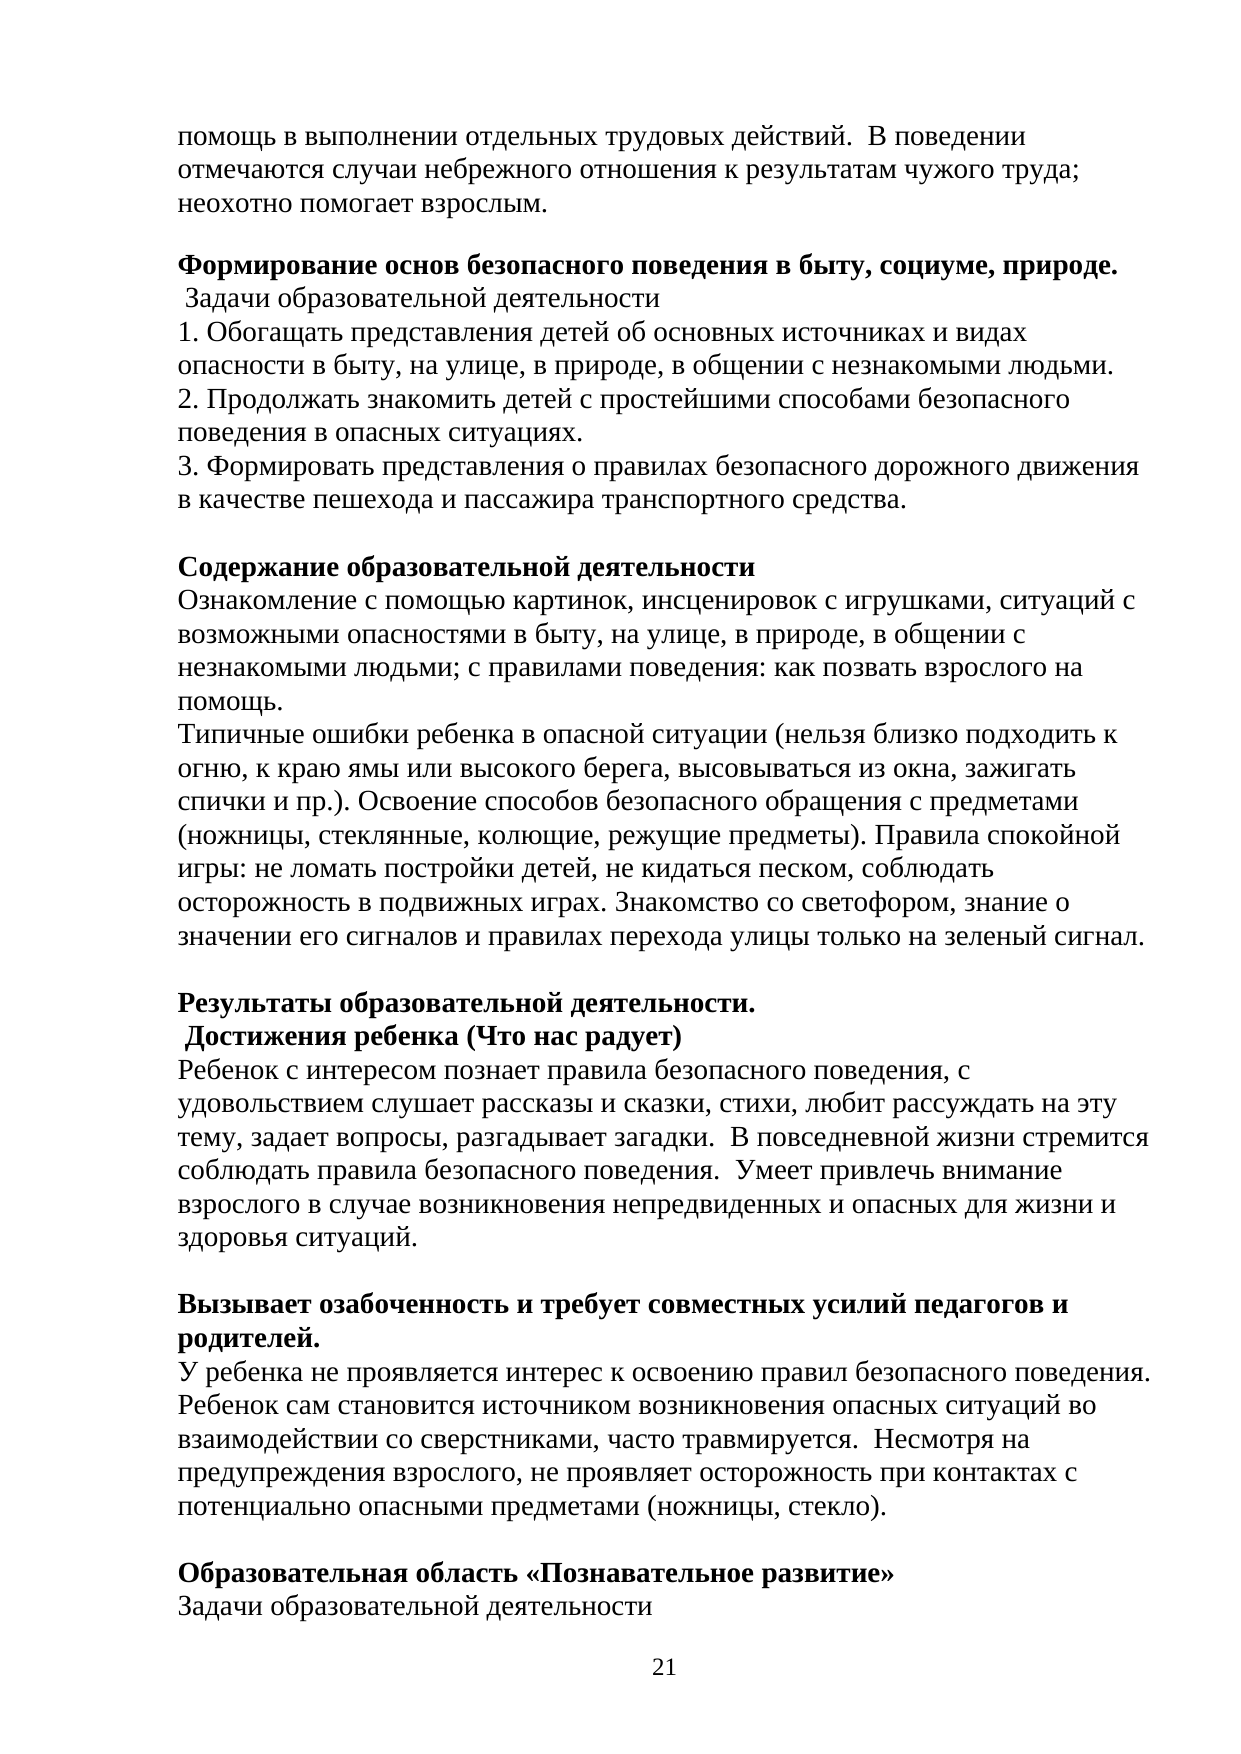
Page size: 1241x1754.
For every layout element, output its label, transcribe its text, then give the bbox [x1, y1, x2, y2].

text Содержание образовательной деятельности [177, 549, 1152, 582]
text 3. Формировать представления о правилах безопасного дорожного движения в качестве пешехода и пассажира транспортного средства. [177, 448, 1152, 515]
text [177, 118, 1152, 219]
text Вызывает озабоченность и требует совместных усилий педагогов и родителей. [177, 1287, 1152, 1354]
text Ознакомление с помощью картинок, инсценировок с игрушками, ситуаций с возможными опасностями в быту, на улице, в природе, в общении с незнакомыми людьми; с правилами поведения: как позвать взрослого на помощь. [177, 582, 1152, 716]
text Ребенок с интересом познает правила безопасного поведения, с удовольствием слушает рассказы и сказки, стихи, любит рассуждать на эту тему, задает вопросы, разгадывает загадки. В повседневной жизни стремится соблюдать правила безопасного поведения. Умеет привлечь внимание взрослого в случае возникновения непредвиденных и опасных для жизни и здоровья ситуаций. [177, 1052, 1152, 1253]
text Образовательная область «Познавательное развитие» [177, 1555, 1152, 1588]
text У ребенка не проявляется интерес к освоению правил безопасного поведения. Ребенок сам становится источником возникновения опасных ситуаций во взаимодействии со сверстниками, часто травмируется. Несмотря на предупреждения взрослого, не проявляет осторожность при контактах с потенциально опасными предметами (ножницы, стекло). [177, 1354, 1152, 1521]
text 1. Обогащать представления детей об основных источниках и видах опасности в быту, на улице, в природе, в общении с незнакомыми людьми. [177, 314, 1152, 381]
text 2. Продолжать знакомить детей с простейшими способами безопасного поведения в опасных ситуациях. [177, 381, 1152, 448]
text Достижения ребенка (Что нас радует) [177, 1018, 1152, 1052]
text Формирование основ безопасного поведения в быту, социуме, природе. [177, 247, 1152, 280]
text Задачи образовательной деятельности [177, 280, 1152, 314]
text Типичные ошибки ребенка в опасной ситуации (нельзя близко подходить к огню, к краю ямы или высокого берега, высовываться из окна, зажигать спички и пр.). Освоение способов безопасного обращения с предметами (ножницы, стеклянные, колющие, режущие предметы). Правила спокойной игры: не ломать постройки детей, не кидаться песком, соблюдать осторожность в подвижных играх. Знакомство со светофором, знание о значении его сигналов и правилах перехода улицы только на зеленый сигнал. [177, 716, 1152, 951]
text Задачи образовательной деятельности [177, 1588, 1152, 1622]
text Результаты образовательной деятельности. [177, 985, 1152, 1018]
